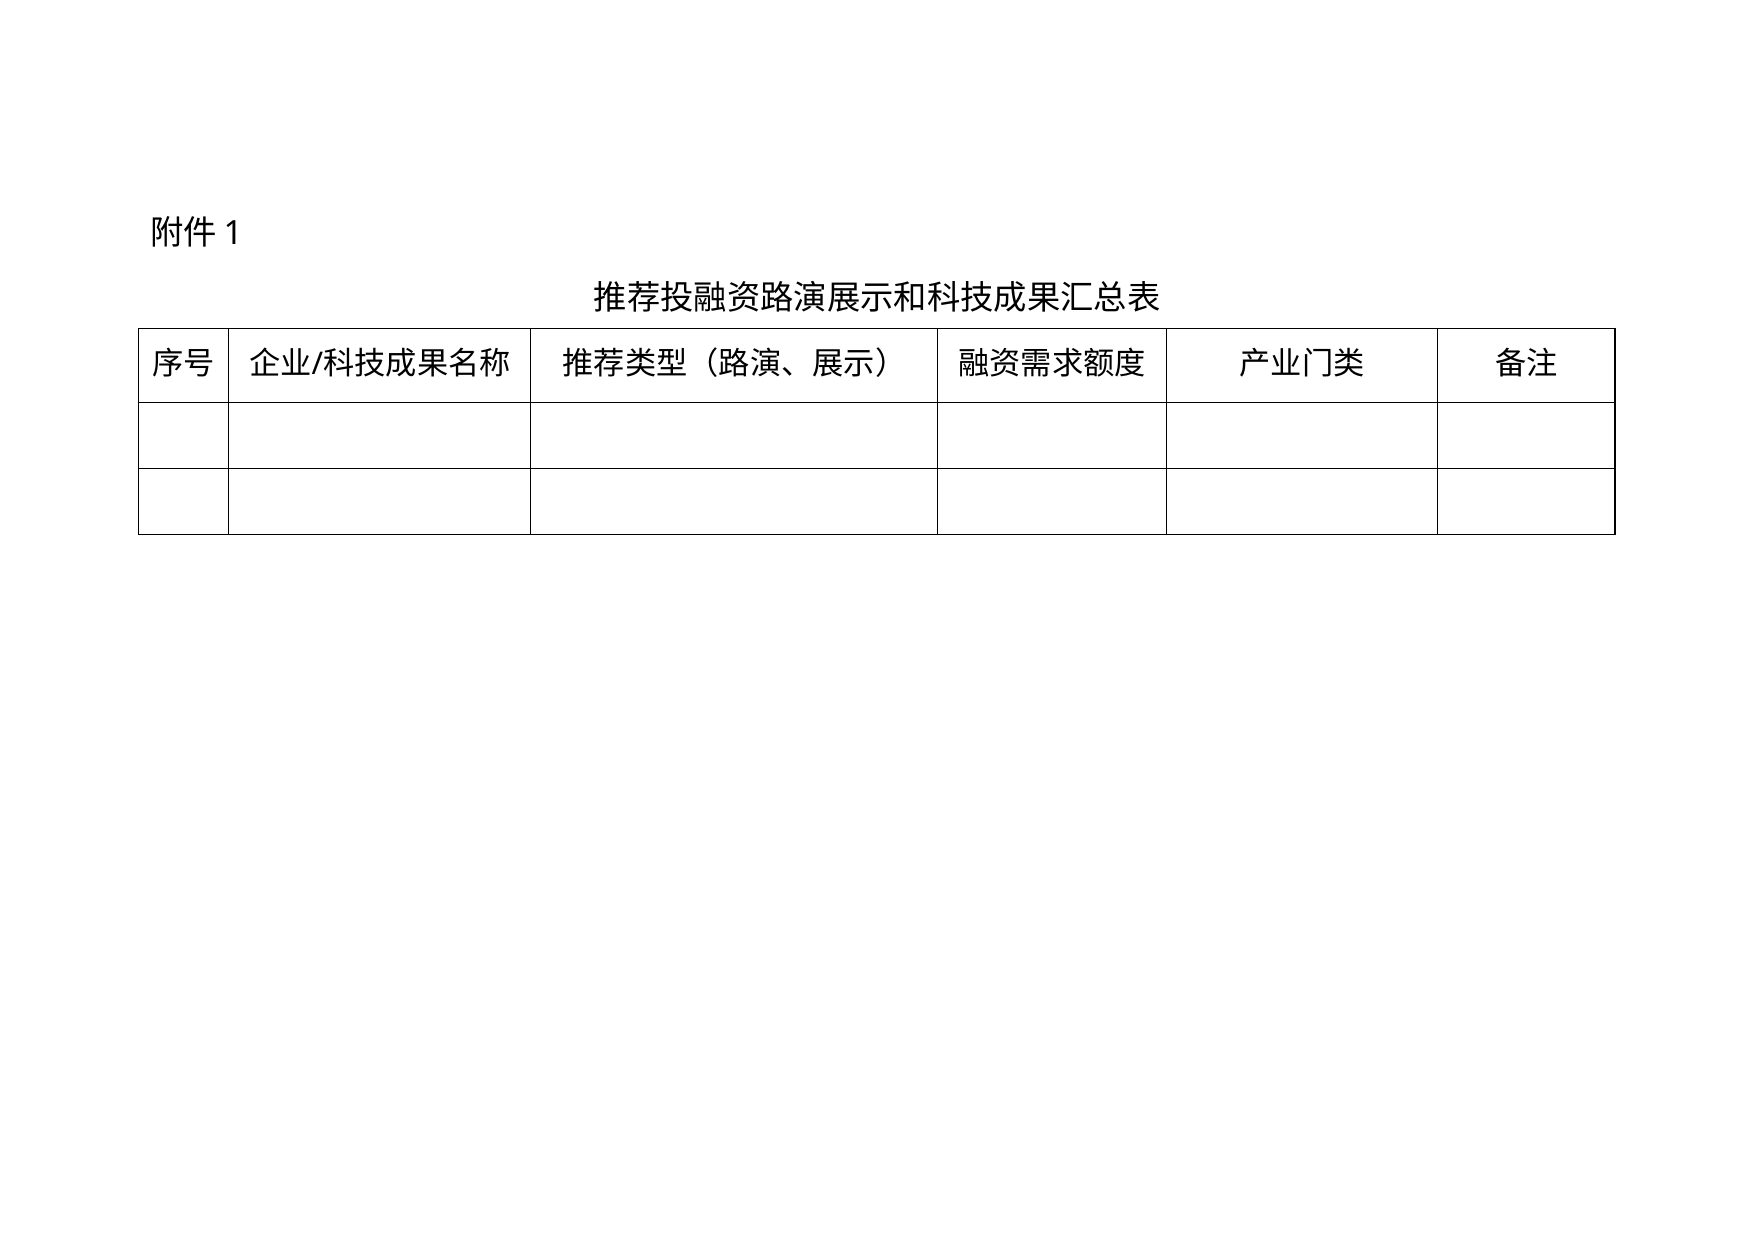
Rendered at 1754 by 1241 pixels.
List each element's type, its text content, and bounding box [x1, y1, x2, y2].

table_header 备注 [1438, 329, 1614, 402]
text 推荐投融资路演展示和科技成果汇总表 [150, 263, 1604, 328]
table_header 融资需求额度 [938, 329, 1166, 402]
table_header 产业门类 [1167, 329, 1437, 402]
table_cell [229, 469, 530, 534]
table_cell [139, 469, 228, 534]
table_header 序号 [139, 329, 228, 402]
table_cell [1167, 469, 1437, 534]
table_header 企业/科技成果名称 [229, 329, 530, 402]
table_cell [1438, 403, 1614, 468]
table_cell [531, 469, 937, 534]
table_cell [938, 469, 1166, 534]
table_cell [139, 403, 228, 468]
table_cell [938, 403, 1166, 468]
table_header 推荐类型（路演、展示） [531, 329, 937, 402]
table_cell [1167, 403, 1437, 468]
text 附件1 [150, 198, 1604, 263]
table_cell [1438, 469, 1614, 534]
table_cell [229, 403, 530, 468]
table_cell [531, 403, 937, 468]
